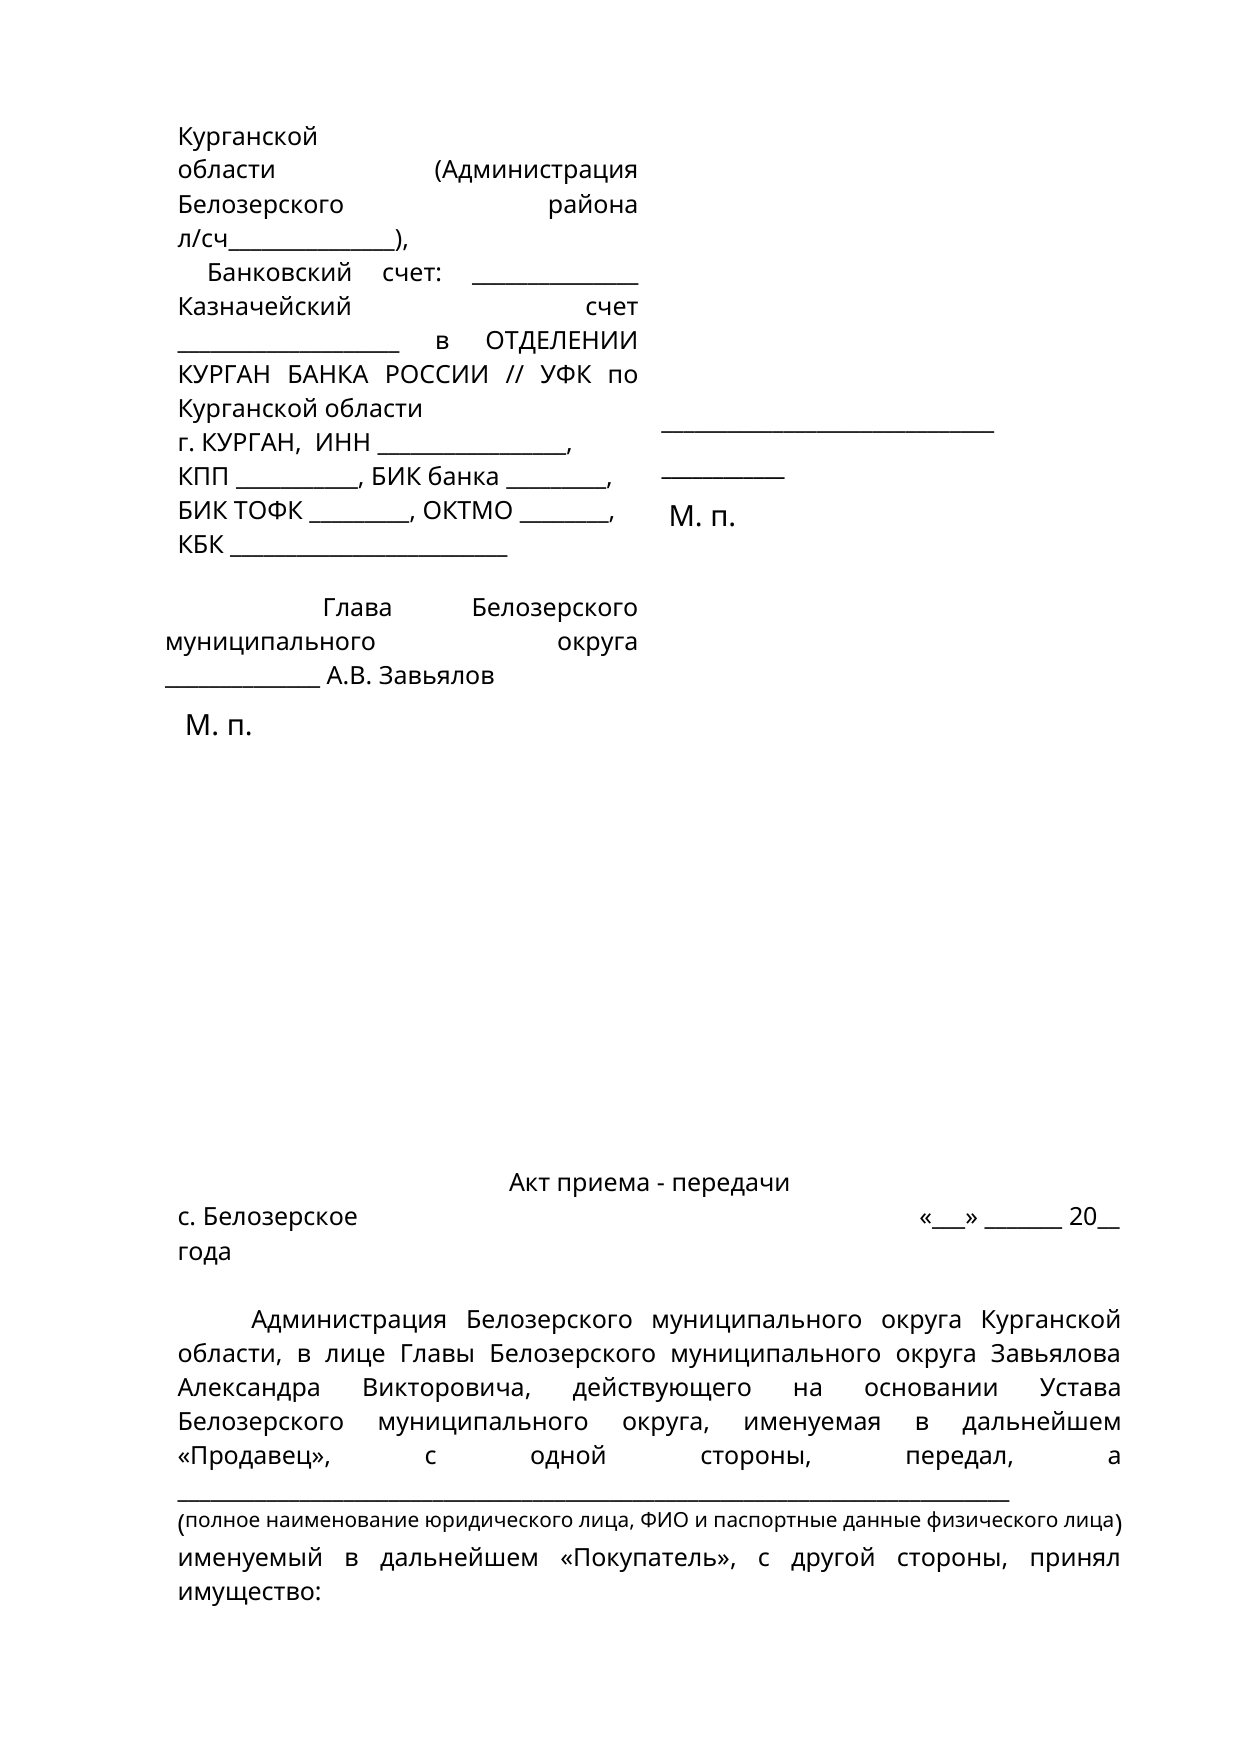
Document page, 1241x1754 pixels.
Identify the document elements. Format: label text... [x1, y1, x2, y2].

text с. Белозерское «___» _______ 20__ года [177, 1199, 1122, 1267]
text (полное наименование юридического лица, ФИО и паспортные данные физического лица) [177, 1506, 1122, 1540]
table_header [166, 118, 649, 790]
text Акт приема - передачи [177, 1165, 1122, 1199]
text именуемый в дальнейшем «Покупатель», с другой стороны, принял имущество: [177, 1540, 1122, 1608]
text Администрация Белозерского муниципального округа Курганской области, в лице Главы Белозерского муниципального округа Завьялова Александра Викторовича, действующего на основании Устава Белозерского муниципального округа, именуемая в дальнейшем «Продавец», с одной стороны, передал, а ___________________________________________________________________________ [177, 1301, 1122, 1506]
